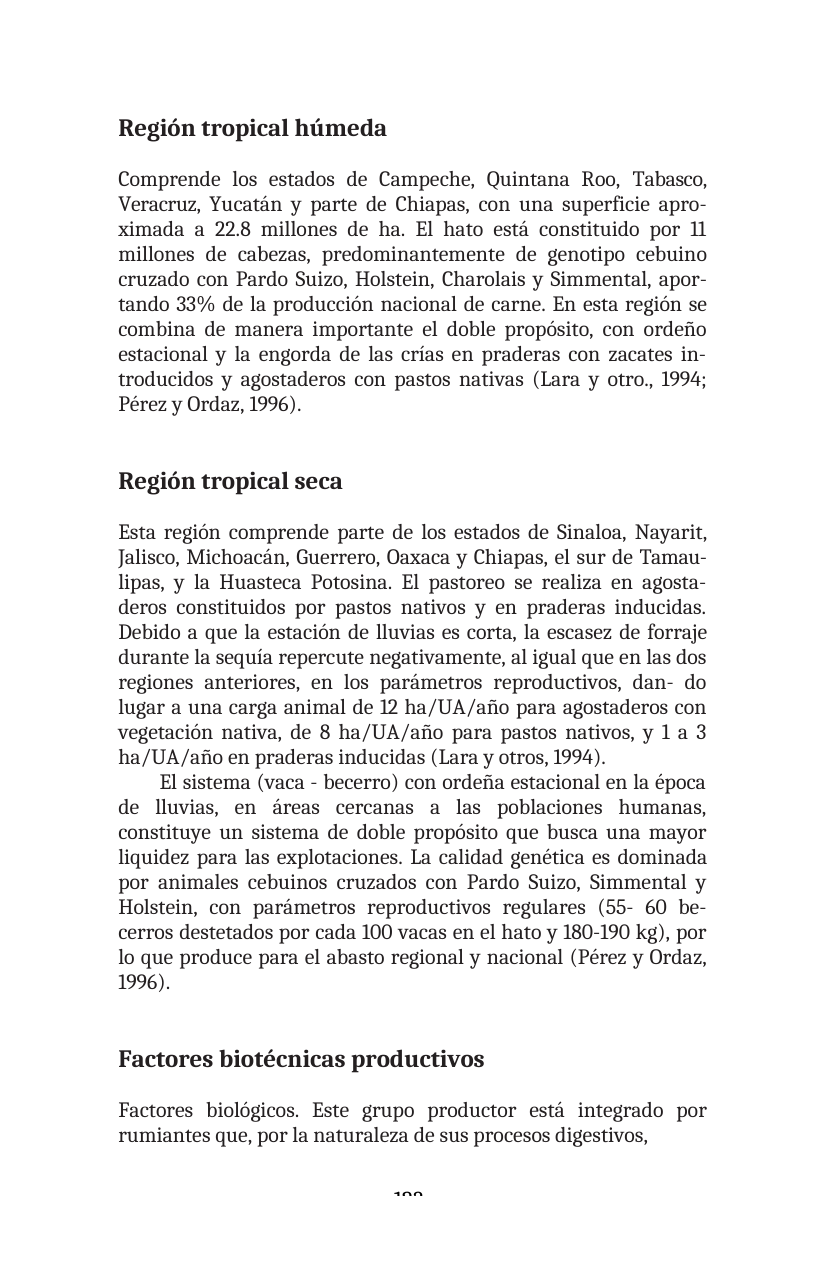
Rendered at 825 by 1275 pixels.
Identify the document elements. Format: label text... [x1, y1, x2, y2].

text El sistema (vaca - becerro) con ordeña estacional en la época de lluvias, en áreas cercanas a las poblaciones humanas, constituye un sistema de doble propósito que busca una mayor liquidez para las explotaciones. La calidad genética es dominada por animales cebuinos cruzados con Pardo Suizo, Simmental y Holstein, con parámetros reproductivos regulares (55- 60 be- cerros destetados por cada 100 vacas en el hato y 180-190 kg), por lo que produce para el abasto regional y nacional (Pérez y Ordaz, 1996). [118, 769, 707, 994]
subtitle Región tropical seca [118, 467, 719, 496]
text Comprende los estados de Campeche, Quintana Roo, Tabasco, Veracruz, Yucatán y parte de Chiapas, con una superficie apro- ximada a 22.8 millones de ha. El hato está constituido por 11 millones de cabezas, predominantemente de genotipo cebuino cruzado con Pardo Suizo, Holstein, Charolais y Simmental, apor- tando 33% de la producción nacional de carne. En esta región se combina de manera importante el doble propósito, con ordeño estacional y la engorda de las crías en praderas con zacates in- troducidos y agostaderos con pastos nativas (Lara y otro., 1994; Pérez y Ordaz, 1996). [118, 166, 707, 416]
subtitle Factores biotécnicas productivos [118, 1045, 719, 1073]
subtitle Región tropical húmeda [118, 114, 719, 142]
text Esta región comprende parte de los estados de Sinaloa, Nayarit, Jalisco, Michoacán, Guerrero, Oaxaca y Chiapas, el sur de Tamau- lipas, y la Huasteca Potosina. El pastoreo se realiza en agosta- deros constituidos por pastos nativos y en praderas inducidas. Debido a que la estación de lluvias es corta, la escasez de forraje durante la sequía repercute negativamente, al igual que en las dos regiones anteriores, en los parámetros reproductivos, dan- do lugar a una carga animal de 12 ha/UA/año para agostaderos con vegetación nativa, de 8 ha/UA/año para pastos nativos, y 1 a 3 ha/UA/año en praderas inducidas (Lara y otros, 1994). [118, 519, 707, 769]
text Factores biológicos. Este grupo productor está integrado por rumiantes que, por la naturaleza de sus procesos digestivos, [118, 1097, 707, 1147]
